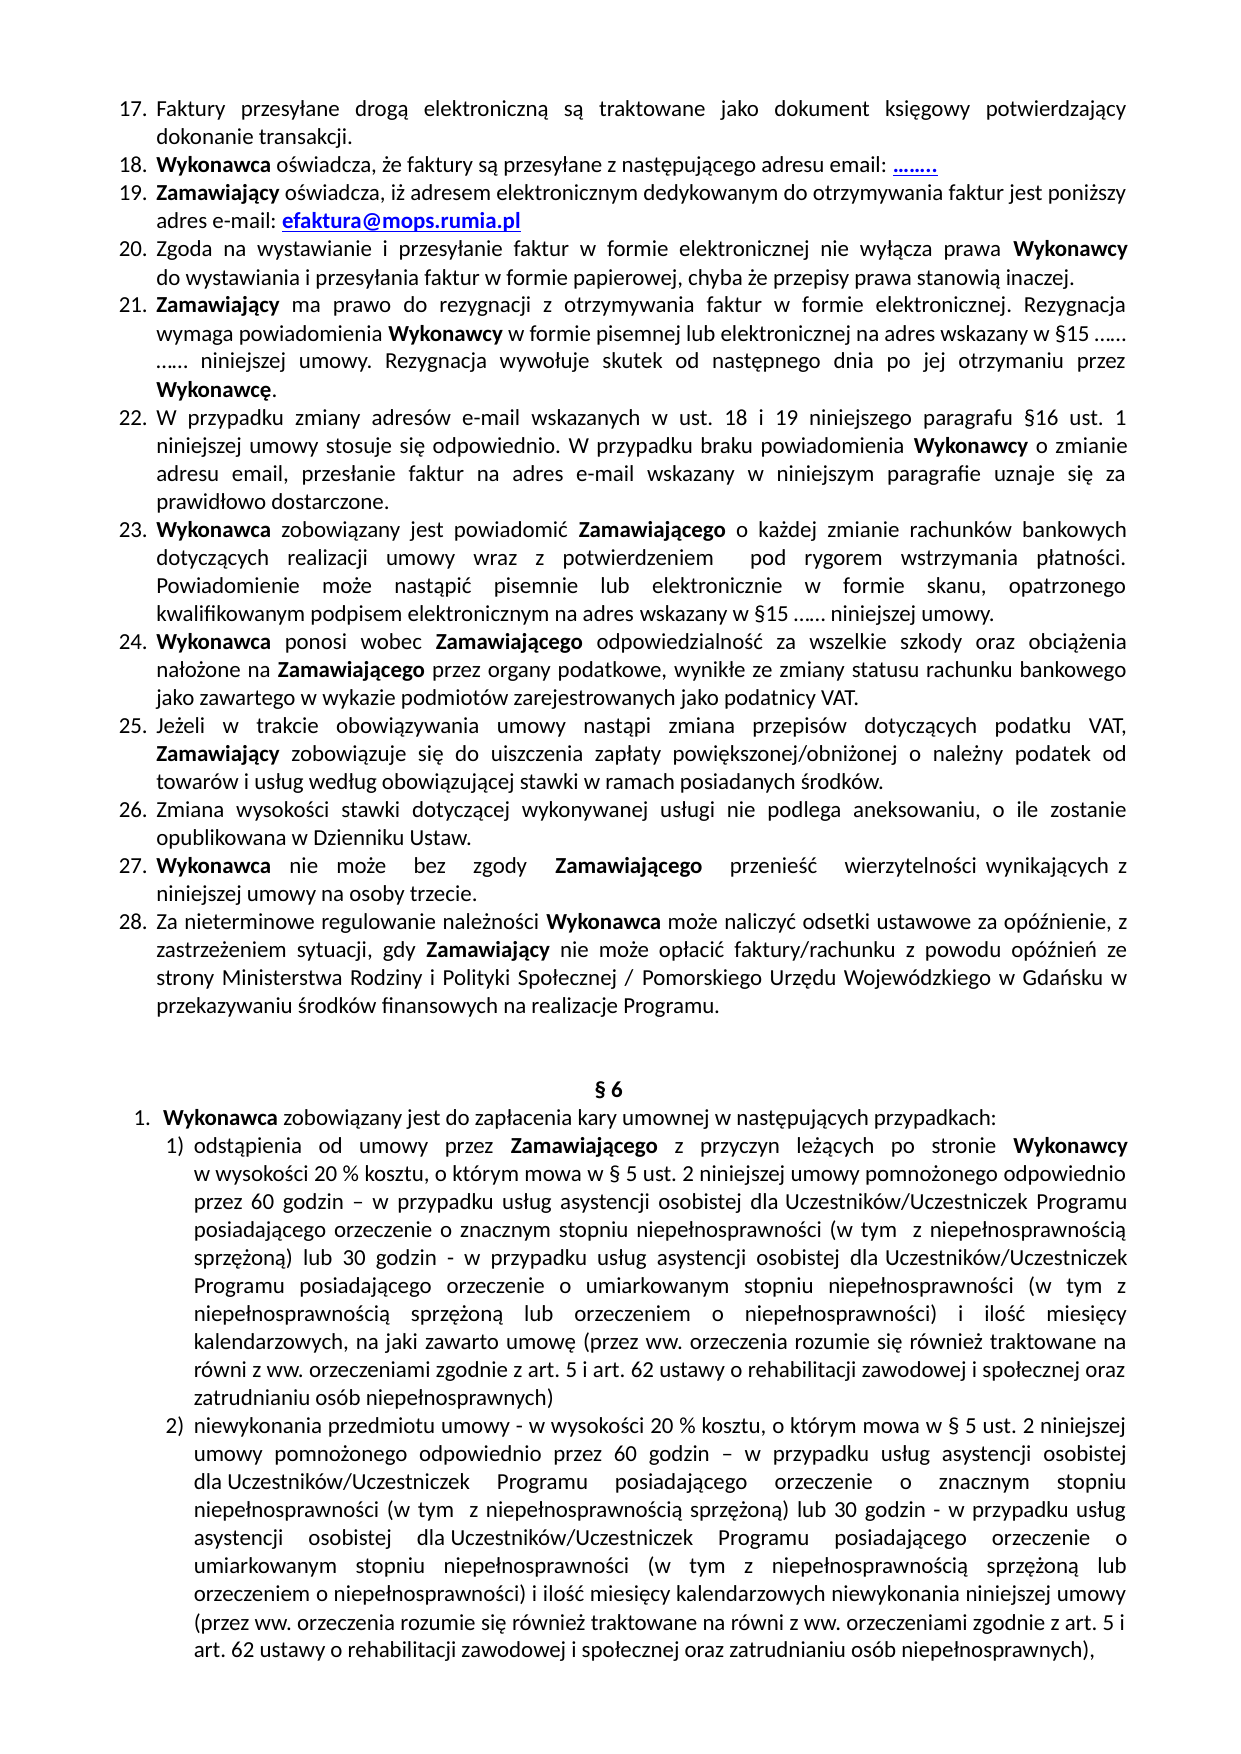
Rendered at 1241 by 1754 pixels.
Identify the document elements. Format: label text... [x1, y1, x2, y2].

list Wykonawca ponosi wobec Zamawiającego odpowiedzialność za wszelkie szkody oraz obciążenia nałożone na Zamawiającego przez organy podatkowe, wynikłe ze zmiany statusu rachunku bankowego jako zawartego w wykazie podmiotów zarejestrowanych jako podatnicy VAT. [118, 627, 1128, 711]
list Za nieterminowe regulowanie należności Wykonawca może naliczyć odsetki ustawowe za opóźnienie, z zastrzeżeniem sytuacji, gdy Zamawiający nie może opłacić faktury/rachunku z powodu opóźnień ze strony Ministerstwa Rodziny i Polityki Społecznej / Pomorskiego Urzędu Wojewódzkiego w Gdańsku w przekazywaniu środków finansowych na realizacje Programu. [118, 907, 1128, 1019]
list W przypadku zmiany adresów e-mail wskazanych w ust. 18 i 19 niniejszego paragrafu §16 ust. 1 niniejszej umowy stosuje się odpowiednio. W przypadku braku powiadomienia Wykonawcy o zmianie adresu email, przesłanie faktur na adres e-mail wskazany w niniejszym paragrafie uznaje się za prawidłowo dostarczone. [118, 403, 1128, 515]
list Zmiana wysokości stawki dotyczącej wykonywanej usługi nie podlega aneksowaniu, o ile zostanie opublikowana w Dzienniku Ustaw. [118, 795, 1128, 851]
list Zgoda na wystawianie i przesyłanie faktur w formie elektronicznej nie wyłącza prawa Wykonawcy do wystawiania i przesyłania faktur w formie papierowej, chyba że przepisy prawa stanowią inaczej. [118, 234, 1128, 291]
list Zamawiający oświadcza, iż adresem elektronicznym dedykowanym do otrzymywania faktur jest poniższy adres e-mail: efaktura@mops.rumia.pl [118, 178, 1128, 234]
list Wykonawca zobowiązany jest powiadomić Zamawiającego o każdej zmianie rachunków bankowych dotyczących realizacji umowy wraz z potwierdzeniem pod rygorem wstrzymania płatności. Powiadomienie może nastąpić pisemnie lub elektronicznie w formie skanu, opatrzonego kwalifikowanym podpisem elektronicznym na adres wskazany w §15 …… niniejszej umowy. [118, 515, 1128, 627]
text § 6 [89, 1075, 1128, 1103]
list odstąpienia od umowy przez Zamawiającego z przyczyn leżących po stronie Wykonawcy w wysokości 20 % kosztu, o którym mowa w § 5 ust. 2 niniejszej umowy pomnożonego odpowiednio przez 60 godzin – w przypadku usług asystencji osobistej dla Uczestników/Uczestniczek Programu posiadającego orzeczenie o znacznym stopniu niepełnosprawności (w tym z niepełnosprawnością sprzężoną) lub 30 godzin - w przypadku usług asystencji osobistej dla Uczestników/Uczestniczek Programu posiadającego orzeczenie o umiarkowanym stopniu niepełnosprawności (w tym z niepełnosprawnością sprzężoną lub orzeczeniem o niepełnosprawności) i ilość miesięcy kalendarzowych, na jaki zawarto umowę (przez ww. orzeczenia rozumie się również traktowane na równi z ww. orzeczeniami zgodnie z art. 5 i art. 62 ustawy o rehabilitacji zawodowej i społecznej oraz zatrudnianiu osób niepełnosprawnych) [165, 1131, 1128, 1411]
list niewykonania przedmiotu umowy - w wysokości 20 % kosztu, o którym mowa w § 5 ust. 2 niniejszej umowy pomnożonego odpowiednio przez 60 godzin – w przypadku usług asystencji osobistej dla Uczestników/Uczestniczek Programu posiadającego orzeczenie o znacznym stopniu niepełnosprawności (w tym z niepełnosprawnością sprzężoną) lub 30 godzin - w przypadku usług asystencji osobistej dla Uczestników/Uczestniczek Programu posiadającego orzeczenie o umiarkowanym stopniu niepełnosprawności (w tym z niepełnosprawnością sprzężoną lub orzeczeniem o niepełnosprawności) i ilość miesięcy kalendarzowych niewykonania niniejszej umowy (przez ww. orzeczenia rozumie się również traktowane na równi z ww. orzeczeniami zgodnie z art. 5 i art. 62 ustawy o rehabilitacji zawodowej i społecznej oraz zatrudnianiu osób niepełnosprawnych), [165, 1411, 1128, 1664]
list Wykonawca oświadcza, że faktury są przesyłane z następującego adresu email: …….. [118, 151, 1128, 178]
list Zamawiający ma prawo do rezygnacji z otrzymywania faktur w formie elektronicznej. Rezygnacja wymaga powiadomienia Wykonawcy w formie pisemnej lub elektronicznej na adres wskazany w §15 …… …… niniejszej umowy. Rezygnacja wywołuje skutek od następnego dnia po jej otrzymaniu przez Wykonawcę. [118, 291, 1128, 403]
list Wykonawca nie może bez zgody Zamawiającego przenieść wierzytelności wynikających z niniejszej umowy na osoby trzecie. [118, 851, 1128, 907]
list Wykonawca zobowiązany jest do zapłacenia kary umownej w następujących przypadkach: [133, 1103, 1128, 1131]
list Jeżeli w trakcie obowiązywania umowy nastąpi zmiana przepisów dotyczących podatku VAT, Zamawiający zobowiązuje się do uiszczenia zapłaty powiększonej/obniżonej o należny podatek od towarów i usług według obowiązującej stawki w ramach posiadanych środków. [118, 711, 1128, 795]
list Faktury przesyłane drogą elektroniczną są traktowane jako dokument księgowy potwierdzający dokonanie transakcji. [118, 94, 1128, 151]
